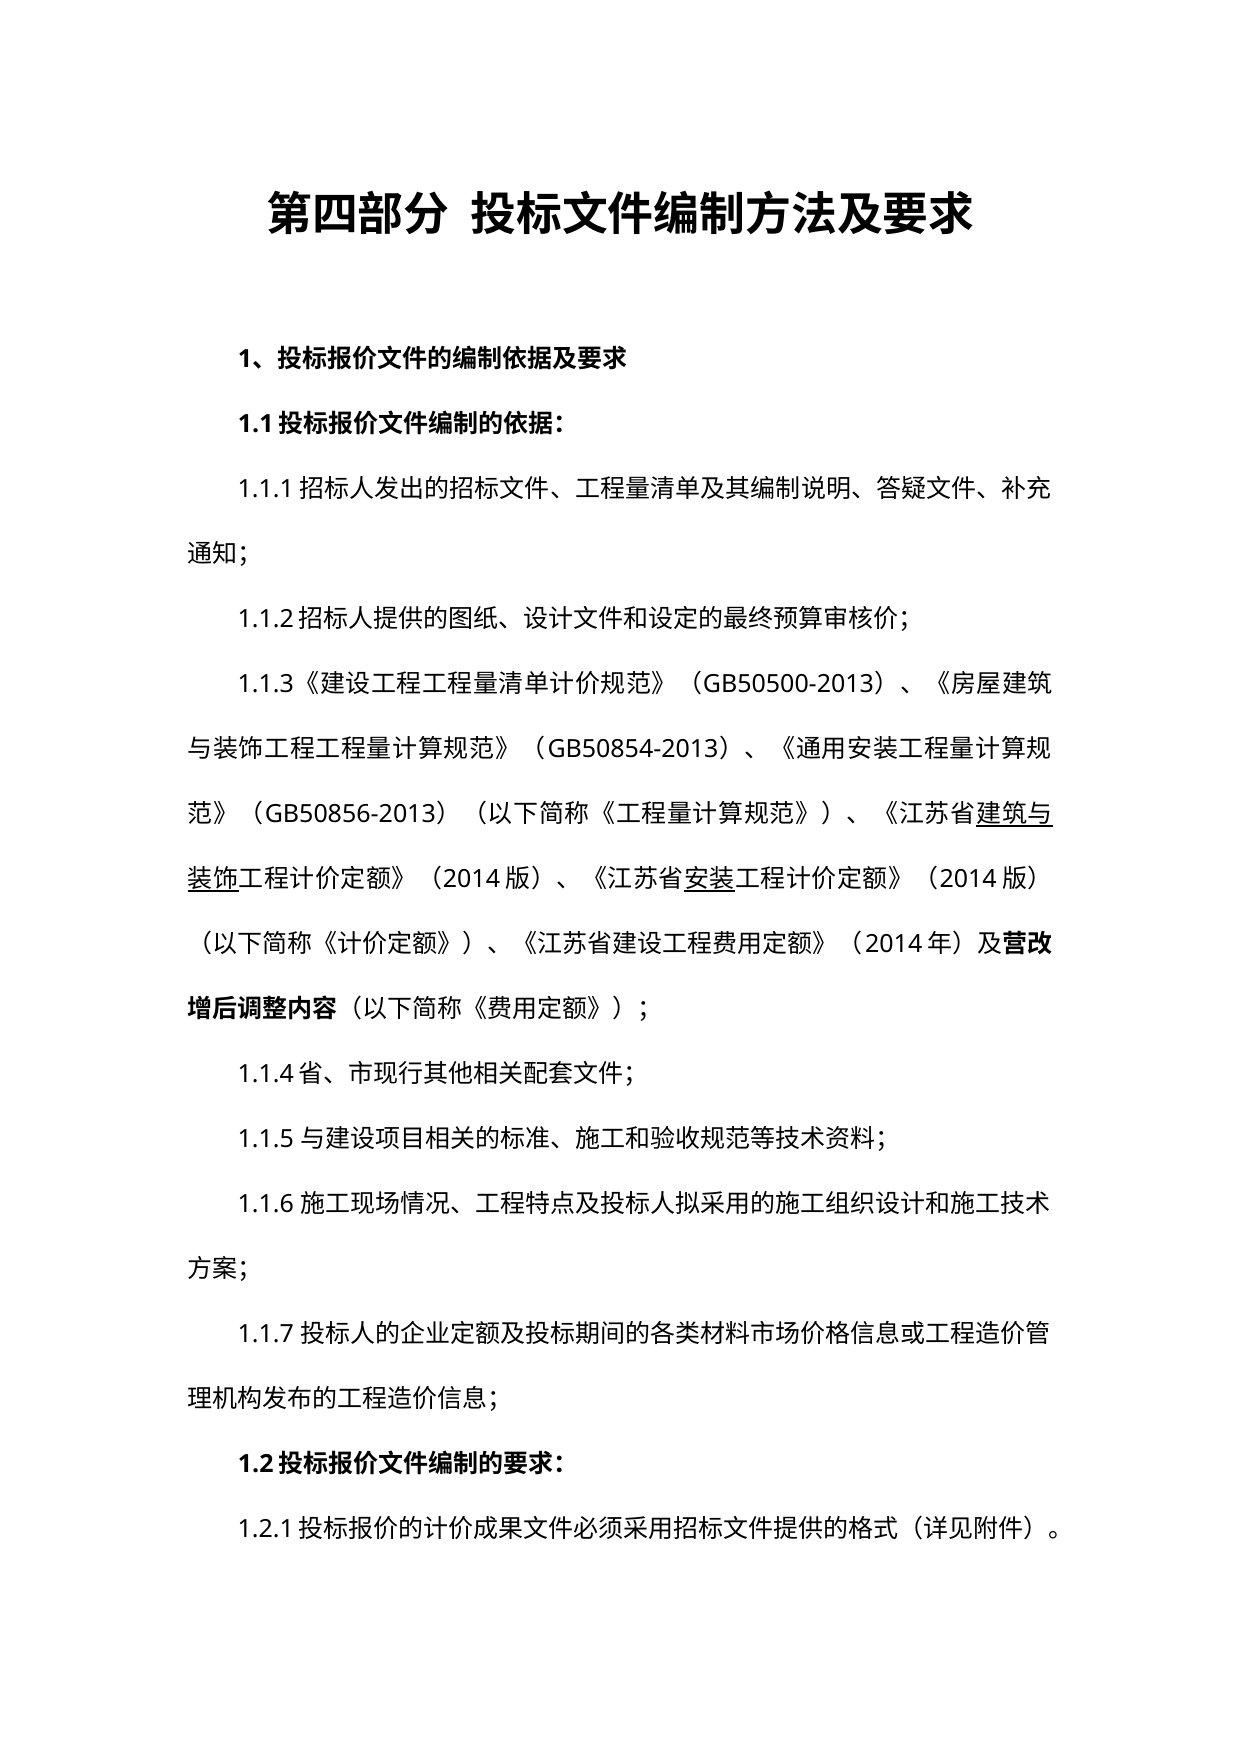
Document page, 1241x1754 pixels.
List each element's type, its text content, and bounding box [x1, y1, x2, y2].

text 1.1.3《建设工程工程量清单计价规范》（GB50500-2013）、《房屋建筑与装饰工程工程量计算规范》（GB50854-2013）、《通用安装工程量计算规范》（GB50856-2013）（以下简称《工程量计算规范》）、《江苏省建筑与装饰工程计价定额》（2014版）、《江苏省安装工程计价定额》（2014版）（以下简称《计价定额》）、《江苏省建设工程费用定额》（2014年）及营改增后调整内容（以下简称《费用定额》）； [187, 649, 1053, 1039]
text 1、投标报价文件的编制依据及要求 [187, 324, 1053, 389]
text 1.2.1投标报价的计价成果文件必须采用招标文件提供的格式（详见附件）。 [187, 1494, 1053, 1559]
text 1.1.4省、市现行其他相关配套文件； [187, 1039, 1053, 1104]
text 1.1.1招标人发出的招标文件、工程量清单及其编制说明、答疑文件、补充通知； [187, 454, 1053, 584]
text 第四部分 投标文件编制方法及要求 [187, 162, 1053, 259]
text 1.2投标报价文件编制的要求： [187, 1429, 1053, 1494]
text 1.1.7 投标人的企业定额及投标期间的各类材料市场价格信息或工程造价管理机构发布的工程造价信息； [187, 1299, 1053, 1429]
text 1.1.5 与建设项目相关的标准、施工和验收规范等技术资料； [187, 1104, 1053, 1169]
text 1.1.6 施工现场情况、工程特点及投标人拟采用的施工组织设计和施工技术方案； [187, 1169, 1053, 1299]
text 1.1投标报价文件编制的依据： [187, 389, 1053, 454]
text 1.1.2招标人提供的图纸、设计文件和设定的最终预算审核价； [187, 584, 1053, 649]
